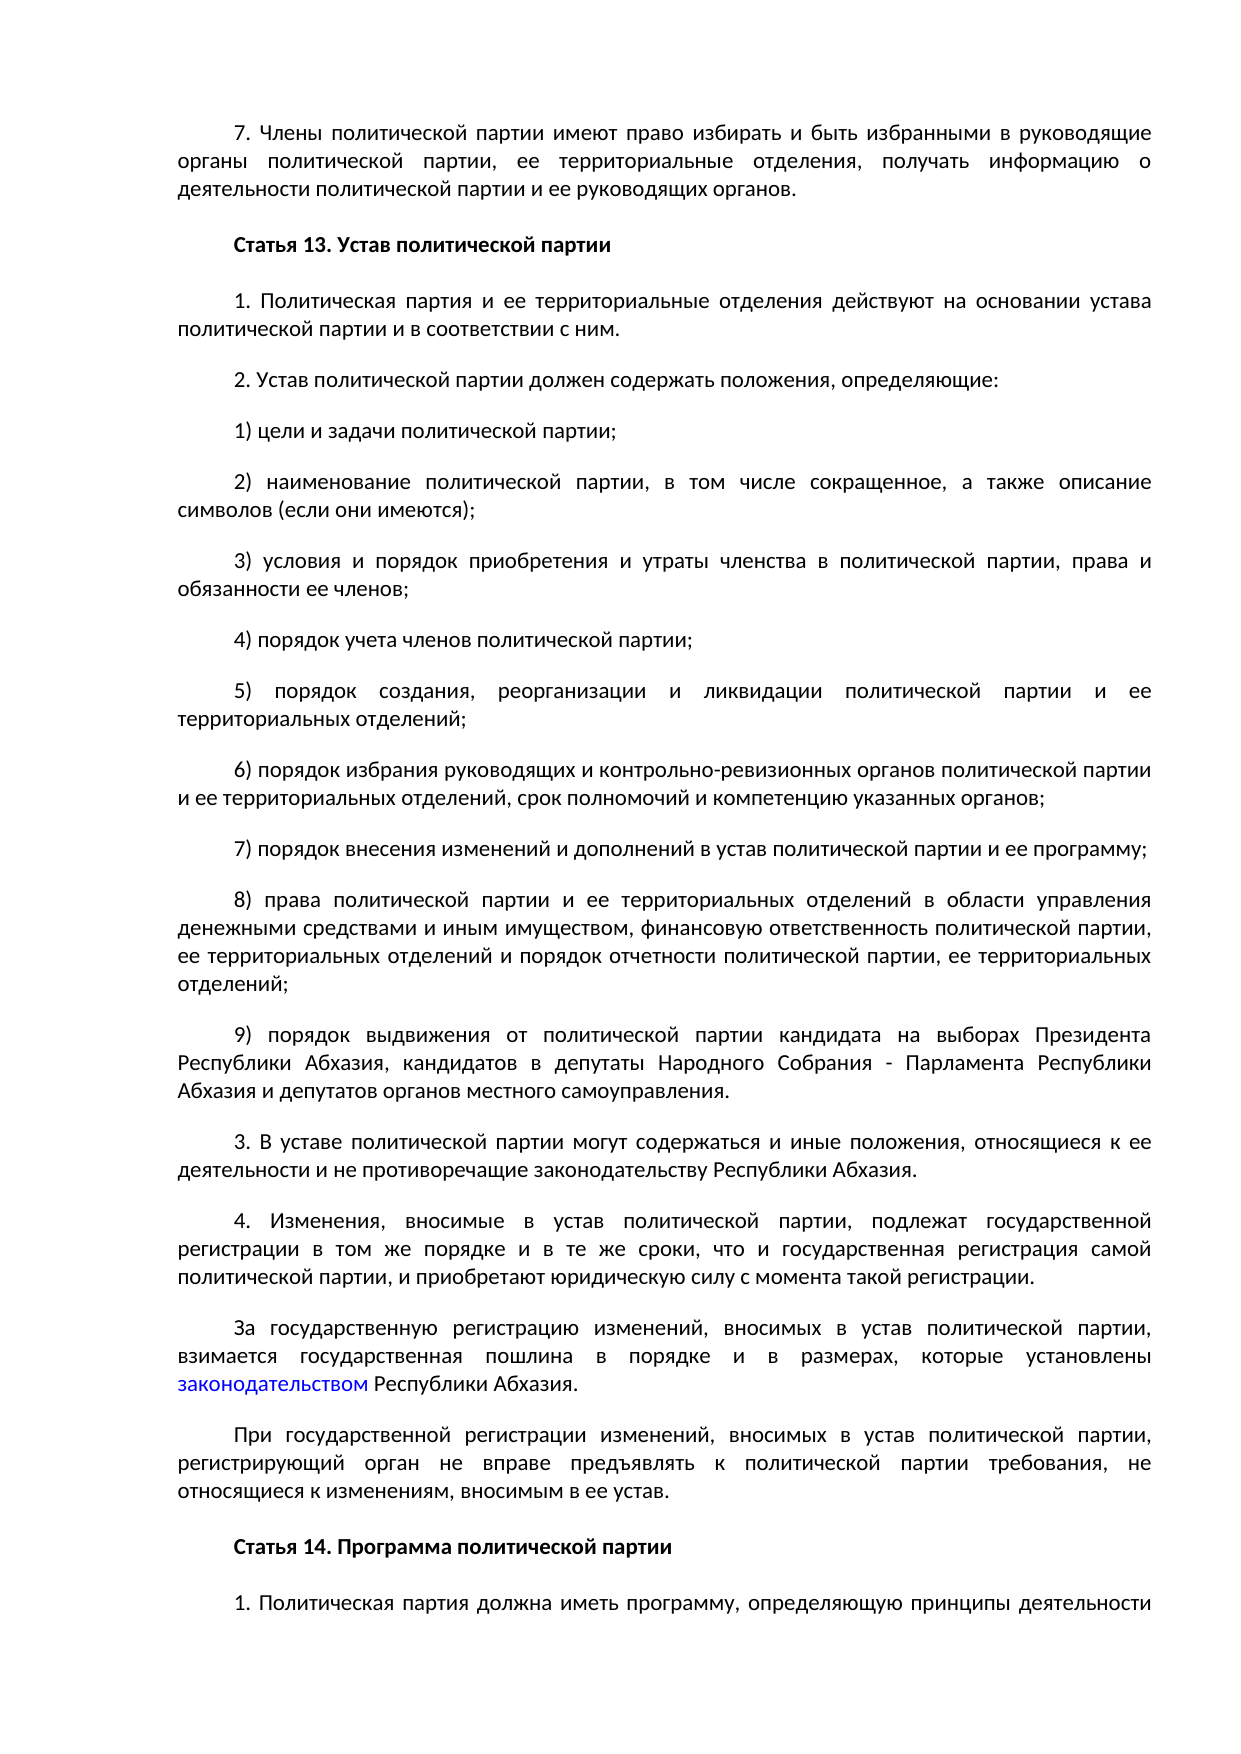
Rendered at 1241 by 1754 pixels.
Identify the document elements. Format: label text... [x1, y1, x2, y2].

text 4. Изменения, вносимые в устав политической партии, подлежат государственной регистрации в том же порядке и в те же сроки, что и государственная регистрация самой политической партии, и приобретают юридическую силу с момента такой регистрации. [177, 1206, 1152, 1290]
text 3. В уставе политической партии могут содержаться и иные положения, относящиеся к ее деятельности и не противоречащие законодательству Республики Абхазия. [177, 1127, 1152, 1183]
text 3) условия и порядок приобретения и утраты членства в политической партии, права и обязанности ее членов; [177, 546, 1152, 602]
text 2) наименование политической партии, в том числе сокращенное, а также описание символов (если они имеются); [177, 467, 1152, 523]
text За государственную регистрацию изменений, вносимых в устав политической партии, взимается государственная пошлина в порядке и в размерах, которые установлены законодательством Республики Абхазия. [177, 1313, 1152, 1397]
text 4) порядок учета членов политической партии; [177, 625, 1152, 653]
title Статья 13. Устав политической партии [177, 230, 1152, 258]
text 1) цели и задачи политической партии; [177, 416, 1152, 444]
text 9) порядок выдвижения от политической партии кандидата на выборах Президента Республики Абхазия, кандидатов в депутаты Народного Собрания - Парламента Республики Абхазия и депутатов органов местного самоуправления. [177, 1020, 1152, 1104]
text 8) права политической партии и ее территориальных отделений в области управления денежными средствами и иным имуществом, финансовую ответственность политической партии, ее территориальных отделений и порядок отчетности политической партии, ее территориальных отделений; [177, 885, 1152, 997]
text При государственной регистрации изменений, вносимых в устав политической партии, регистрирующий орган не вправе предъявлять к политической партии требования, не относящиеся к изменениям, вносимым в ее устав. [177, 1420, 1152, 1504]
text 6) порядок избрания руководящих и контрольно-ревизионных органов политической партии и ее территориальных отделений, срок полномочий и компетенцию указанных органов; [177, 755, 1152, 811]
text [177, 1588, 1152, 1616]
text 7. Члены политической партии имеют право избирать и быть избранными в руководящие органы политической партии, ее территориальные отделения, получать информацию о деятельности политической партии и ее руководящих органов. [177, 118, 1152, 202]
text 7) порядок внесения изменений и дополнений в устав политической партии и ее программу; [177, 834, 1152, 862]
text 2. Устав политической партии должен содержать положения, определяющие: [177, 365, 1152, 393]
text 1. Политическая партия и ее территориальные отделения действуют на основании устава политической партии и в соответствии с ним. [177, 286, 1152, 342]
title Статья 14. Программа политической партии [177, 1532, 1152, 1560]
text 5) порядок создания, реорганизации и ликвидации политической партии и ее территориальных отделений; [177, 676, 1152, 732]
